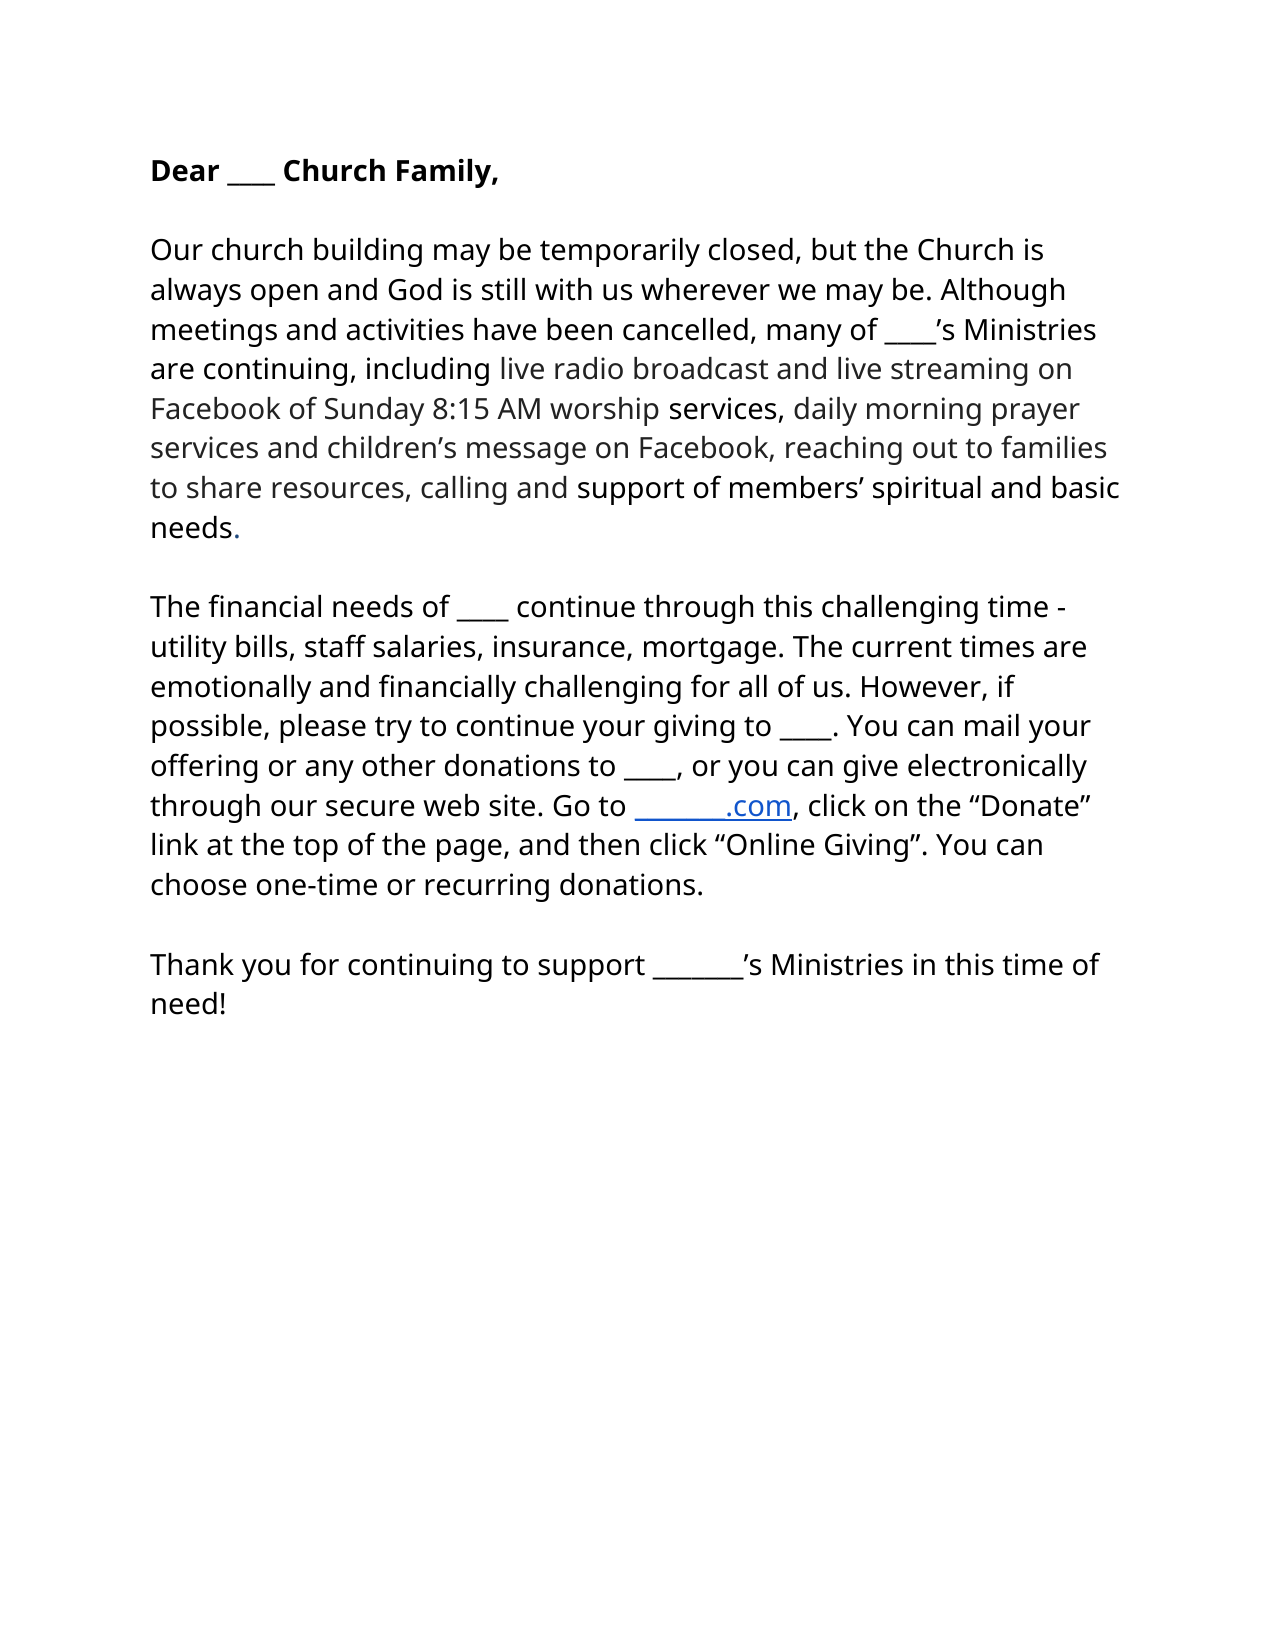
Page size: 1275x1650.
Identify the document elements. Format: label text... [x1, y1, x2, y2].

text Our church building may be temporarily closed, but the Church is always open and God is still with us wherever we may be. Although meetings and activities have been cancelled, many of ____’s Ministries are continuing, including live radio broadcast and live streaming on Facebook of Sunday 8:15 AM worship services, daily morning prayer services and children’s message on Facebook, reaching out to families to share resources, calling and support of members’ spiritual and basic needs. [150, 229, 1125, 547]
text The financial needs of ____ continue through this challenging time - utility bills, staff salaries, insurance, mortgage. The current times are emotionally and financially challenging for all of us. However, if possible, please try to continue your giving to ____. You can mail your offering or any other donations to ____, or you can give electronically through our secure web site. Go to _______.com, click on the “Donate” link at the top of the page, and then click “Online Giving”. You can choose one-time or recurring donations. [150, 587, 1125, 904]
text Dear ____ Church Family, [150, 150, 1125, 190]
text Thank you for continuing to support _______’s Ministries in this time of need! [150, 944, 1125, 1023]
